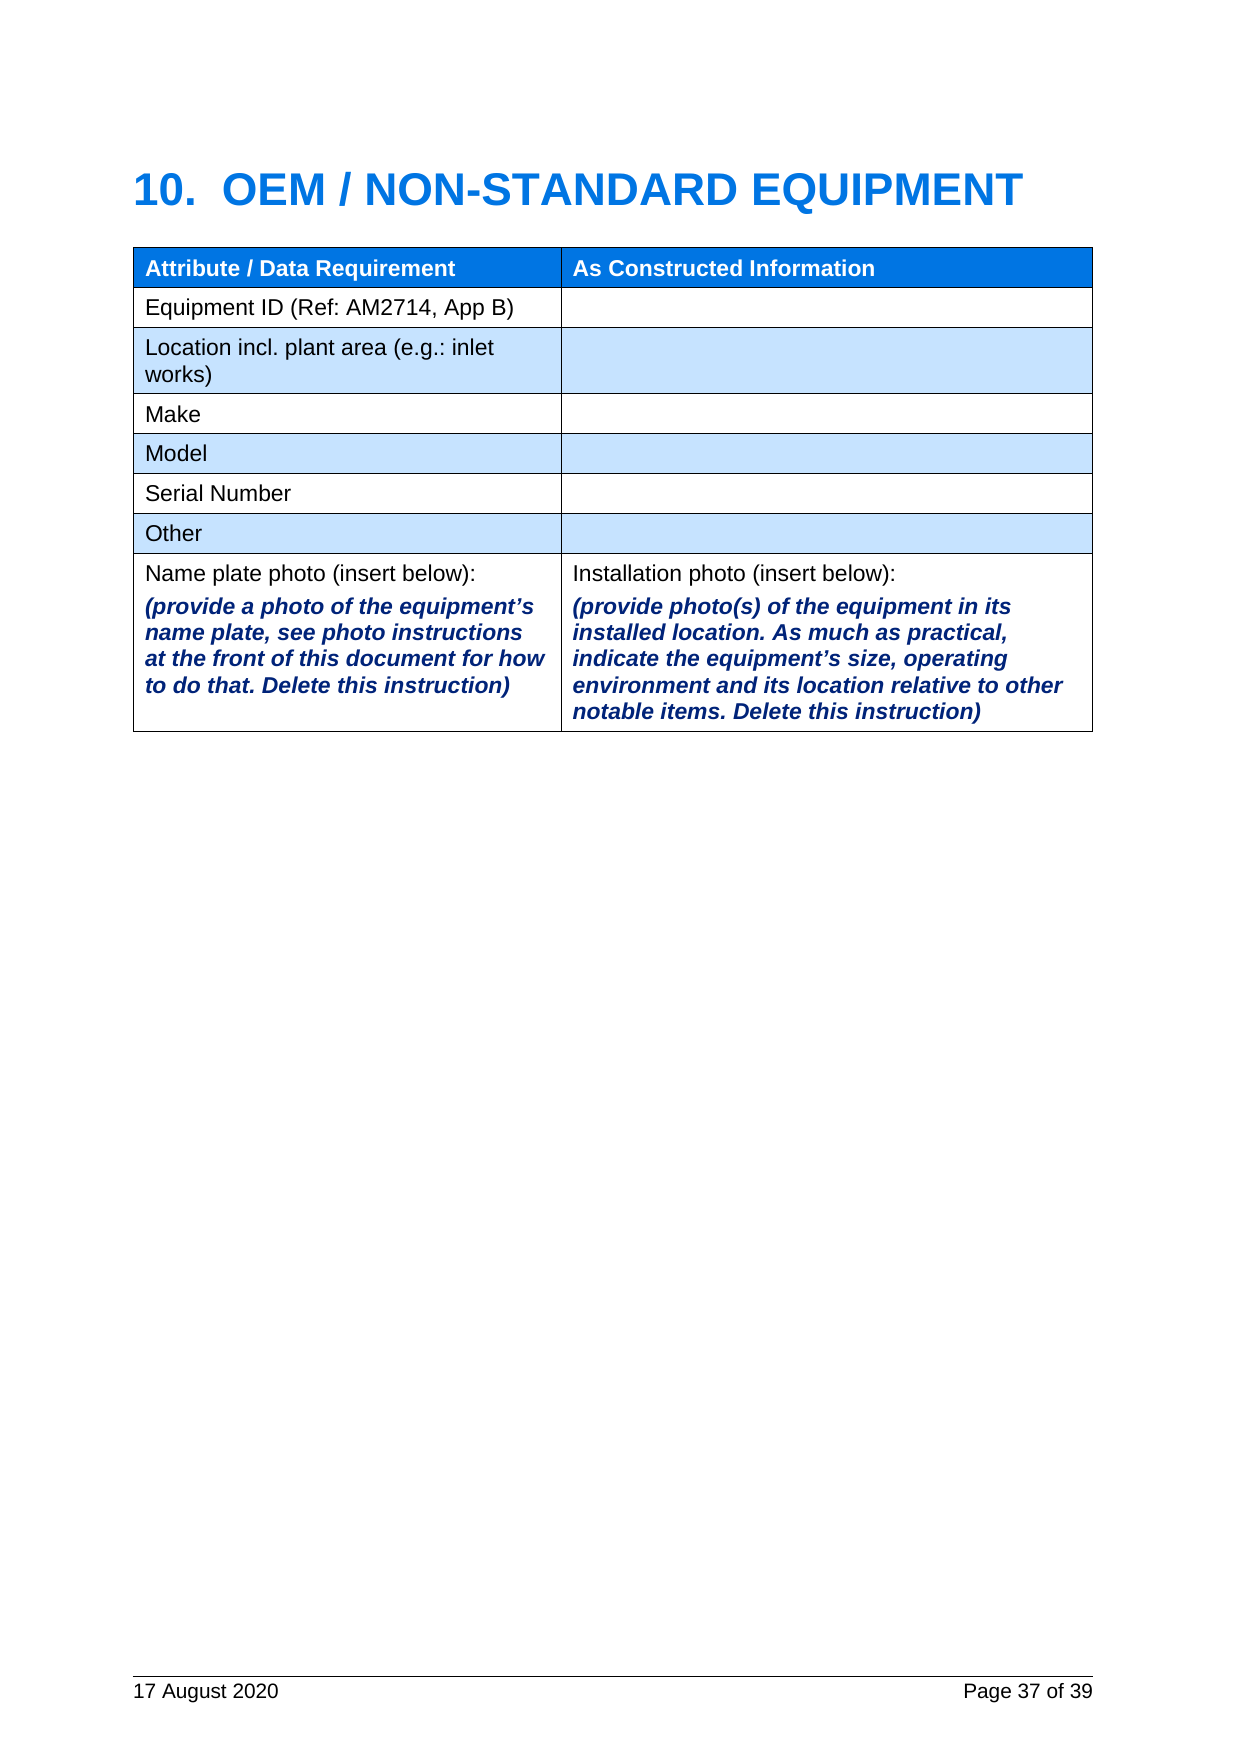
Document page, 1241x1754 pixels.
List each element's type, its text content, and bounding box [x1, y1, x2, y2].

table_cell [562, 288, 1092, 327]
table_cell Location incl. plant area (e.g.: inlet works) [134, 328, 561, 393]
table_cell [562, 474, 1092, 513]
table_cell Model [134, 434, 561, 473]
table_cell Name plate photo (insert below): (provide a photo of the equipment’s name plate, see photo instructions at the front of this document for how to do that. Delete this instruction) [134, 554, 561, 731]
table_header As Constructed Information [562, 248, 1092, 287]
subtitle OEM / NON-STANDARD EQUIPMENT [133, 162, 1093, 215]
table_cell [562, 434, 1092, 473]
table_cell [562, 514, 1092, 553]
table_cell Installation photo (insert below): (provide photo(s) of the equipment in its installed location. As much as practical, indicate the equipment’s size, operating environment and its location relative to other notable items. Delete this instruction) [562, 554, 1092, 731]
table_cell [562, 328, 1092, 393]
table_header Attribute / Data Requirement [134, 248, 561, 287]
table_cell Equipment ID (Ref: AM2714, App B) [134, 288, 561, 327]
table_cell Make [134, 394, 561, 433]
table_cell Other [134, 514, 561, 553]
table_cell [562, 394, 1092, 433]
table_cell Serial Number [134, 474, 561, 513]
